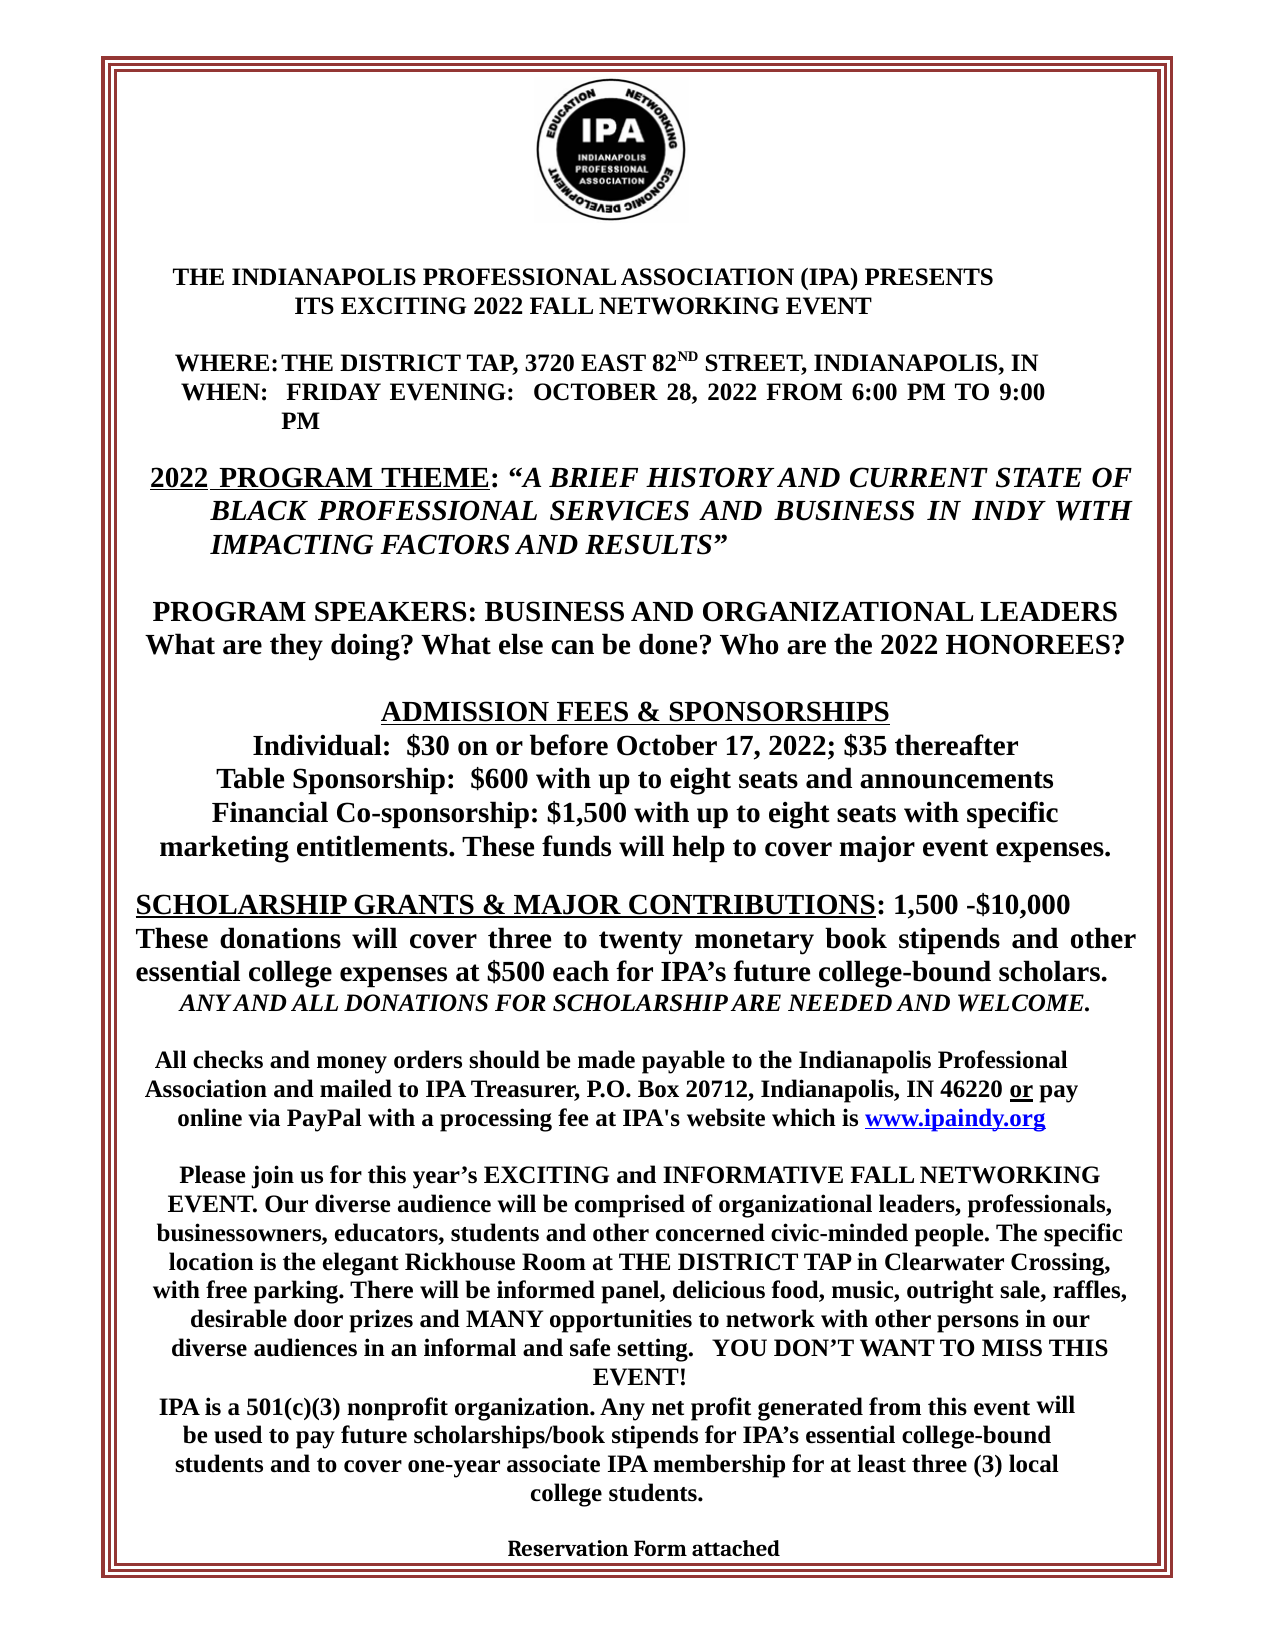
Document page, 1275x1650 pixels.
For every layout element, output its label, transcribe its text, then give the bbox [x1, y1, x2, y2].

text Please join us for this year’s EXCITING and INFORMATIVE FALL NETWORKING EVENT. Our diverse audience will be comprised of organizational leaders, professionals, businessowners, educators, students and other concerned civic-minded people. The specific location is the elegant Rickhouse Room at THE DISTRICT TAP in Clearwater Crossing, with free parking. There will be informed panel, delicious food, music, outright sale, raffles, desirable door prizes and MANY opportunities to network with other persons in our diverse audiences in an informal and safe setting. YOU DON’T WANT TO MISS THIS EVENT! [150, 1161, 1129, 1391]
text Individual: $30 on or before October 17, 2022; $35 thereafter [135, 728, 1135, 762]
text ITS EXCITING 2022 FALL NETWORKING EVENT [135, 291, 1031, 319]
text ANY AND ALL DONATIONS FOR SCHOLARSHIP ARE NEEDED AND WELCOME. [135, 988, 1137, 1017]
text WHEN: FRIDAY EVENING: OCTOBER 28, 2022 FROM 6:00 PM TO 9:00 PM [150, 377, 1046, 434]
text IPA is a 501(c)(3) nonprofit organization. Any net profit generated from this event will be used to pay future scholarships/book stipends for IPA’s essential college-bound students and to cover one-year associate IPA membership for at least three (3) local college students. [151, 1391, 1082, 1507]
text Table Sponsorship: $600 with up to eight seats and announcements [135, 762, 1135, 795]
text THE INDIANAPOLIS PROFESSIONAL ASSOCIATION (IPA) PRESENTS [135, 262, 1031, 291]
picture [533, 77, 689, 223]
text What are they doing? What else can be done? Who are the 2022 HONOREES? [135, 627, 1135, 661]
text 2022 PROGRAM THEME: “A BRIEF HISTORY AND CURRENT STATE OF BLACK PROFESSIONAL SERVICES AND BUSINESS IN INDY WITH IMPACTING FACTORS AND RESULTS” [150, 460, 1135, 560]
text All checks and money orders should be made payable to the Indianapolis Professional Association and mailed to IPA Treasurer, P.O. Box 20712, Indianapolis, IN 46220 or pay online via PayPal with a processing fee at IPA's website which is www.ipaindy.org [135, 1046, 1087, 1132]
text PROGRAM SPEAKERS: BUSINESS AND ORGANIZATIONAL LEADERS [135, 594, 1135, 627]
text WHERE: THE DISTRICT TAP, 3720 EAST 82ND STREET, INDIANAPOLIS, IN [150, 348, 1046, 377]
text SCHOLARSHIP GRANTS & MAJOR CONTRIBUTIONS: 1,500 -$10,000 [135, 887, 1135, 921]
text ADMISSION FEES & SPONSORSHIPS [135, 694, 1135, 728]
text Reservation Form attached [150, 1536, 1137, 1562]
text marketing entitlements. These funds will help to cover major event expenses. [135, 829, 1135, 862]
text These donations will cover three to twenty monetary book stipends and other essential college expenses at $500 each for IPA’s future college-bound scholars. [135, 921, 1137, 988]
text Financial Co-sponsorship: $1,500 with up to eight seats with specific [135, 795, 1135, 829]
